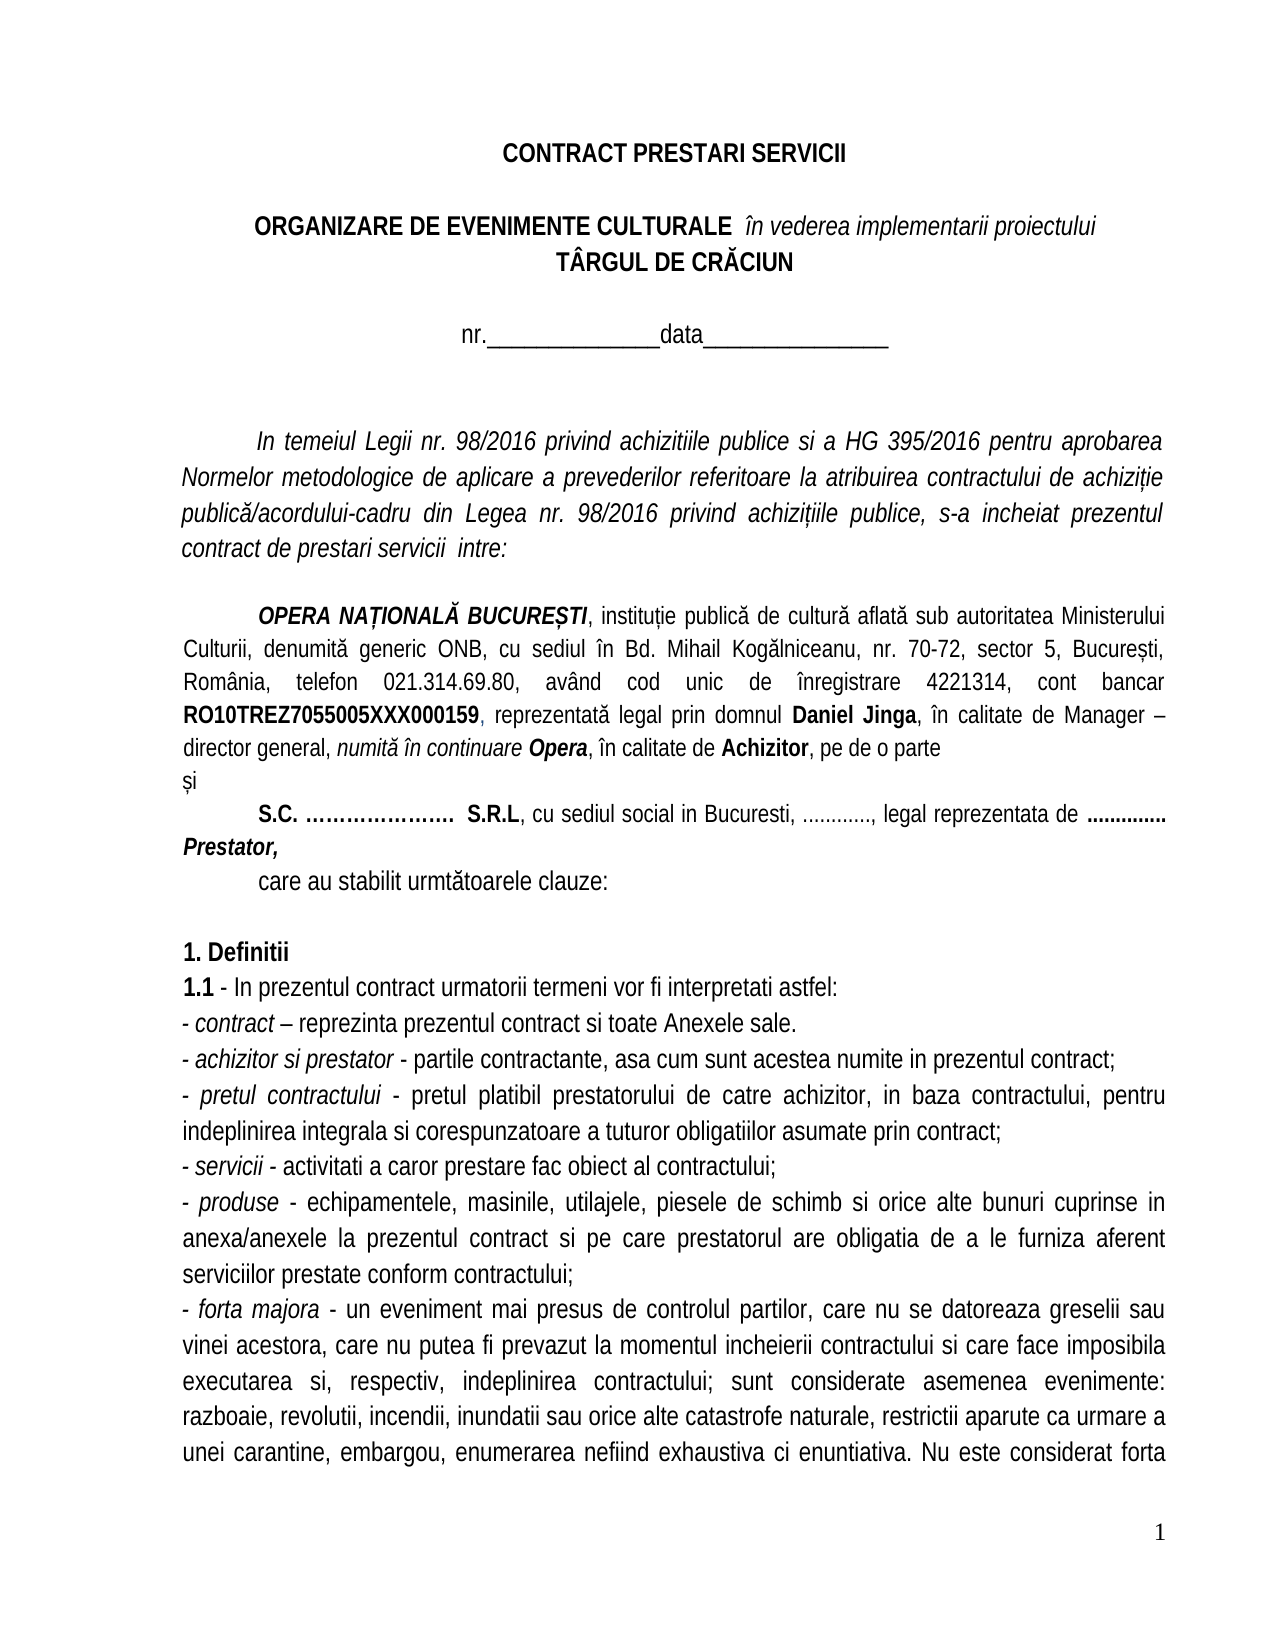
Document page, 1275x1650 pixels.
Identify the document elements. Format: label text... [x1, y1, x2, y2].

text care au stabilit urmtătoarele clauze: [183, 864, 1167, 896]
text OPERA NAȚIONALĂ BUCUREȘTI, instituție publică de cultură aflată sub autoritatea Ministerului Culturii, denumită generic ONB, cu sediul în Bd. Mihail Kogălniceanu, nr. 70-72, sector 5, București, România, telefon 021.314.69.80, având cod unic de înregistrare 4221314, cont bancar RO10TREZ7055005XXX000159, reprezentată legal prin domnul Daniel Jinga, în calitate de Manager – director general, numită în continuare Opera, în calitate de Achizitor, pe de o parte [183, 601, 1167, 762]
text - pretul contractului - pretul platibil prestatorului de catre achizitor, in baza contractului, pentru indeplinirea integrala si corespunzatoare a tuturor obligatiilor asumate prin contract; [181, 1079, 1167, 1146]
text - produse - echipamentele, masinile, utilajele, piesele de schimb si orice alte bunuri cuprinse in anexa/anexele la prezentul contract si pe care prestatorul are obligatia de a le furniza aferent serviciilor prestate conform contractului; [181, 1186, 1167, 1289]
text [181, 1294, 1167, 1467]
text și [182, 766, 1167, 794]
text 1. Definitii [183, 936, 1167, 967]
text nr.______________data_______________ [183, 318, 1167, 349]
text TÂRGUL DE CRĂCIUN [183, 246, 1167, 277]
text - achizitor si prestator - partile contractante, asa cum sunt acestea numite in prezentul contract; [181, 1043, 1167, 1074]
text S.C. …………………. S.R.L, cu sediul social in Bucuresti, ............, legal reprezentata de .............. Prestator, [183, 799, 1167, 860]
text - contract – reprezinta prezentul contract si toate Anexele sale. [181, 1007, 1167, 1038]
text ORGANIZARE DE EVENIMENTE CULTURALE în vederea implementarii proiectului [183, 209, 1167, 241]
text - servicii - activitati a caror prestare fac obiect al contractului; [181, 1151, 1167, 1182]
text In temeiul Legii nr. 98/2016 privind achizitiile publice si a HG 395/2016 pentru aprobarea Normelor metodologice de aplicare a prevederilor referitoare la atribuirea contractului de achiziție publică/acordului-cadru din Legea nr. 98/2016 privind achizițiile publice, s-a incheiat prezentul contract de prestari servicii intre: [181, 425, 1167, 563]
text CONTRACT PRESTARI SERVICII [183, 137, 1166, 168]
text 1.1 - In prezentul contract urmatorii termeni vor fi interpretati astfel: [183, 971, 1167, 1002]
